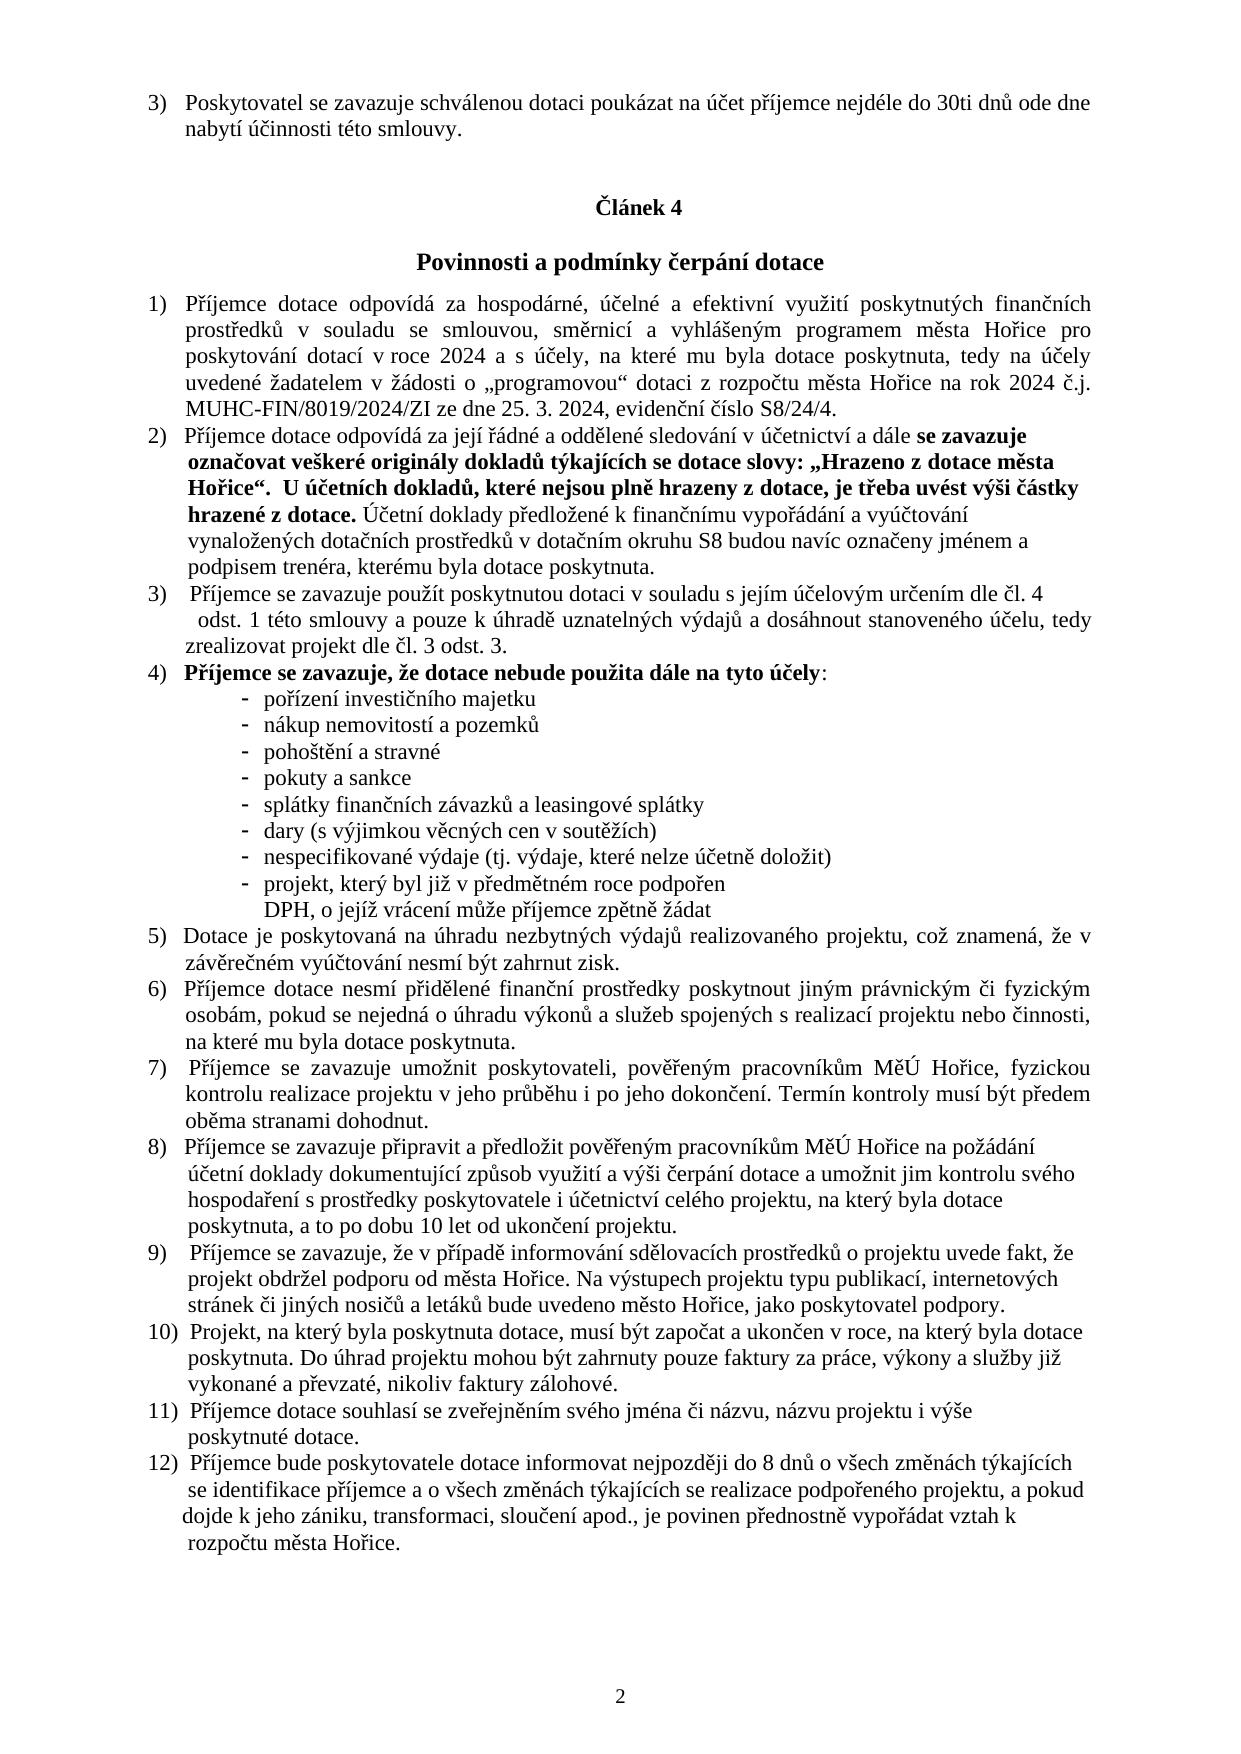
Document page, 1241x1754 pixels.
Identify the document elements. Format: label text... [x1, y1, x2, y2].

list rozpočtu města Hořice. [148, 1528, 1092, 1555]
list Článek 4 [185, 194, 1092, 220]
list stránek či jiných nosičů a letáků bude uvedeno město Hořice, jako poskytovatel podpory. [148, 1291, 1092, 1318]
list Příjemce dotace odpovídá za hospodárné, účelné a efektivní využití poskytnutých finančních prostředků v souladu se smlouvou, směrnicí a vyhlášeným programem města Hořice pro poskytování dotací v roce 2024 a s účely, na které mu byla dotace poskytnuta, tedy na účely uvedené žadatelem v žádosti o „programovou“ dotaci z rozpočtu města Hořice na rok 2024 č.j. MUHC-FIN/8019/2024/ZI ze dne 25. 3. 2024, evidenční číslo S8/24/4. [148, 290, 1092, 422]
list DPH, o jejíž vrácení může příjemce zpětně žádat [264, 896, 1092, 922]
text podpisem trenéra, kterému byla dotace poskytnuta. [148, 553, 1092, 580]
list 8) Příjemce se zavazuje připravit a předložit pověřeným pracovníkům MěÚ Hořice na požádání [148, 1133, 1092, 1159]
list Poskytovatel se zavazuje schválenou dotaci poukázat na účet příjemce nejdéle do 30ti dnů ode dne nabytí účinnosti této smlouvy. [148, 89, 1092, 141]
list vykonané a převzaté, nikoliv faktury zálohové. [148, 1370, 1092, 1397]
text Povinnosti a podmínky čerpání dotace [148, 247, 1092, 276]
text hrazené z dotace. Účetní doklady předložené k finančnímu vypořádání a vyúčtování [148, 501, 1092, 527]
list se identifikace příjemce a o všech změnách týkajících se realizace podpořeného projektu, a pokud [148, 1476, 1092, 1502]
list pokuty a sankce [241, 764, 1092, 791]
text vynaložených dotačních prostředků v dotačním okruhu S8 budou navíc označeny jménem a [148, 527, 1092, 553]
list poskytnuta, a to po dobu 10 let od ukončení projektu. [148, 1212, 1092, 1239]
list odst. 1 této smlouvy a pouze k úhradě uznatelných výdajů a dosáhnout stanoveného účelu, tedy zrealizovat projekt dle čl. 3 odst. 3. [148, 606, 1092, 659]
list 10) Projekt, na který byla poskytnuta dotace, musí být započat a ukončen v roce, na který byla dotace [148, 1318, 1092, 1344]
list 7) Příjemce se zavazuje umožnit poskytovateli, pověřeným pracovníkům MěÚ Hořice, fyzickou kontrolu realizace projektu v jeho průběhu i po jeho dokončení. Termín kontroly musí být předem oběma stranami dohodnut. [148, 1054, 1092, 1133]
list poskytnuta. Do úhrad projektu mohou být zahrnuty pouze faktury za práce, výkony a služby již [148, 1344, 1092, 1370]
list projekt, který byl již v předmětném roce podpořen [241, 870, 1092, 896]
list 11) Příjemce dotace souhlasí se zveřejněním svého jména či názvu, názvu projektu i výše [148, 1397, 1092, 1423]
list 9) Příjemce se zavazuje, že v případě informování sdělovacích prostředků o projektu uvede fakt, že [148, 1239, 1092, 1265]
list projekt obdržel podporu od města Hořice. Na výstupech projektu typu publikací, internetových [148, 1265, 1092, 1291]
list dojde k jeho zániku, transformaci, sloučení apod., je povinen přednostně vypořádat vztah k [148, 1502, 1092, 1528]
list 3) Příjemce se zavazuje použít poskytnutou dotaci v souladu s jejím účelovým určením dle čl. 4 [148, 580, 1092, 606]
list nákup nemovitostí a pozemků [241, 712, 1092, 738]
list hospodaření s prostředky poskytovatele i účetnictví celého projektu, na který byla dotace [148, 1186, 1092, 1212]
text označovat veškeré originály dokladů týkajících se dotace slovy: „Hrazeno z dotace města [148, 448, 1092, 474]
list 4) Příjemce se zavazuje, že dotace nebude použita dále na tyto účely: [148, 659, 1092, 685]
list 5) Dotace je poskytovaná na úhradu nezbytných výdajů realizovaného projektu, což znamená, že v závěrečném vyúčtování nesmí být zahrnut zisk. [148, 922, 1092, 975]
list pořízení investičního majetku [241, 685, 1092, 712]
list pohoštění a stravné [241, 738, 1092, 764]
list 12) Příjemce bude poskytovatele dotace informovat nejpozději do 8 dnů o všech změnách týkajících [148, 1449, 1092, 1476]
list splátky finančních závazků a leasingové splátky [241, 791, 1092, 817]
list dary (s výjimkou věcných cen v soutěžích) [241, 817, 1092, 843]
list 6) Příjemce dotace nesmí přidělené finanční prostředky poskytnout jiným právnickým či fyzickým osobám, pokud se nejedná o úhradu výkonů a služeb spojených s realizací projektu nebo činnosti, na které mu byla dotace poskytnuta. [148, 975, 1092, 1054]
list účetní doklady dokumentující způsob využití a výši čerpání dotace a umožnit jim kontrolu svého [148, 1159, 1092, 1186]
list nespecifikované výdaje (tj. výdaje, které nelze účetně doložit) [241, 843, 1092, 870]
list poskytnuté dotace. [148, 1423, 1092, 1449]
text Hořice“. U účetních dokladů, které nejsou plně hrazeny z dotace, je třeba uvést výši částky [148, 474, 1092, 501]
text 2) Příjemce dotace odpovídá za její řádné a oddělené sledování v účetnictví a dále se zavazuje [148, 422, 1092, 448]
